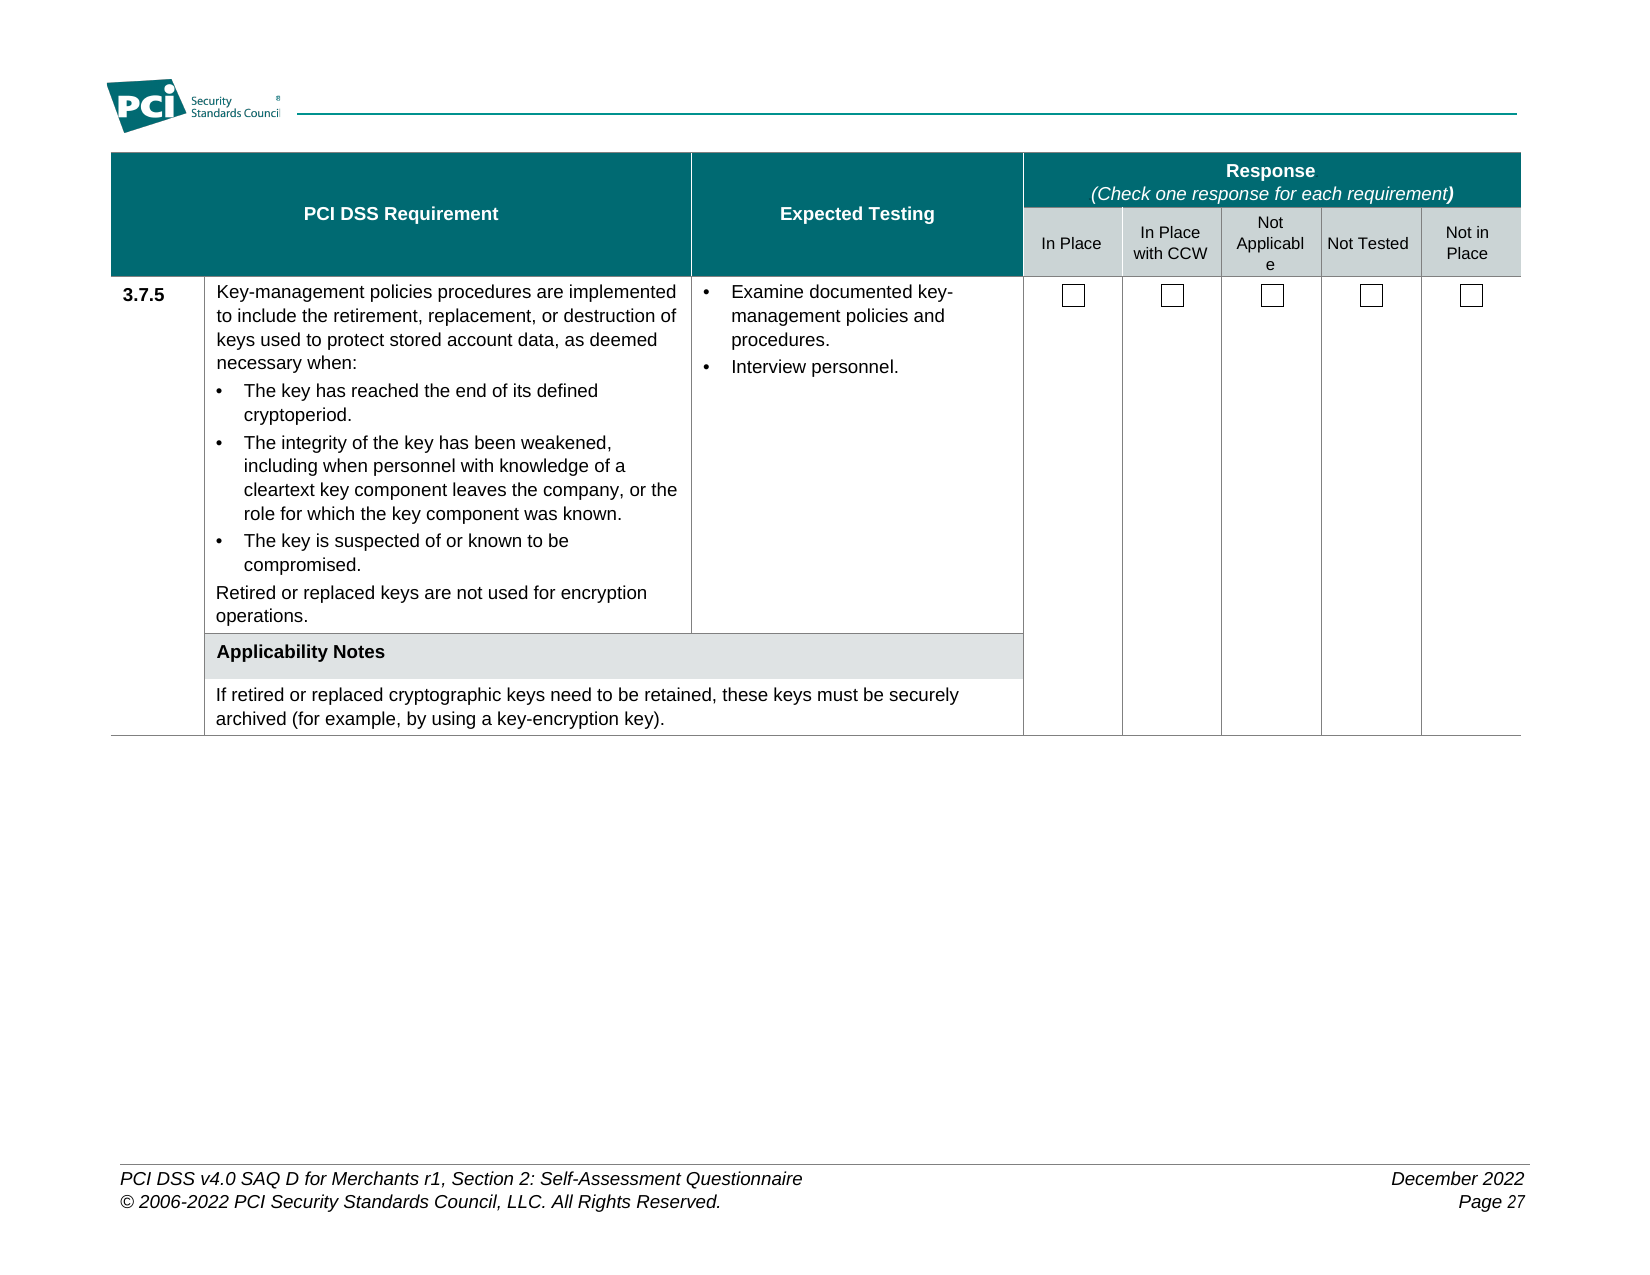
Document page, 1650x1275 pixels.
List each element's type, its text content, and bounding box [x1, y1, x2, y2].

table_cell [1222, 277, 1321, 735]
table_cell In Place [1024, 208, 1122, 276]
table_cell Key-management policies procedures are implemented to include the retirement, replacement, or destruction of keys used to protect stored account data, as deemed necessary when: The key has reached the end of its defined cryptoperiod. The integrity of the key has been weakened, including when personnel with knowledge of a cleartext key component leaves the company, or the role for which the key component was known. The key is suspected of or known to be compromised. Retired or replaced keys are not used for encryption operations. [205, 277, 691, 633]
picture [106, 79, 281, 133]
table_cell If retired or replaced cryptographic keys need to be retained, these keys must be securely archived (for example, by using a key-encryption key). [205, 679, 1023, 735]
table_cell Applicability Notes [205, 634, 1023, 679]
table_cell [1322, 277, 1421, 735]
table_cell Not in Place [1422, 208, 1521, 276]
table_cell In Place with CCW [1123, 208, 1221, 276]
table_header Expected Testing [692, 153, 1023, 276]
table_cell [1024, 277, 1122, 735]
table_cell 3.7.5 [111, 277, 204, 735]
table_cell Not Tested [1322, 208, 1421, 276]
table_cell [1422, 277, 1521, 735]
table_cell Examine documented key-management policies and procedures. Interview personnel. [692, 277, 1023, 633]
table_cell Not Applicable [1222, 208, 1321, 276]
table_header PCI DSS Requirement [111, 153, 691, 276]
table_header Response6F 7F(Check one response for each requirement) [1024, 153, 1521, 207]
table_cell [1123, 277, 1221, 735]
